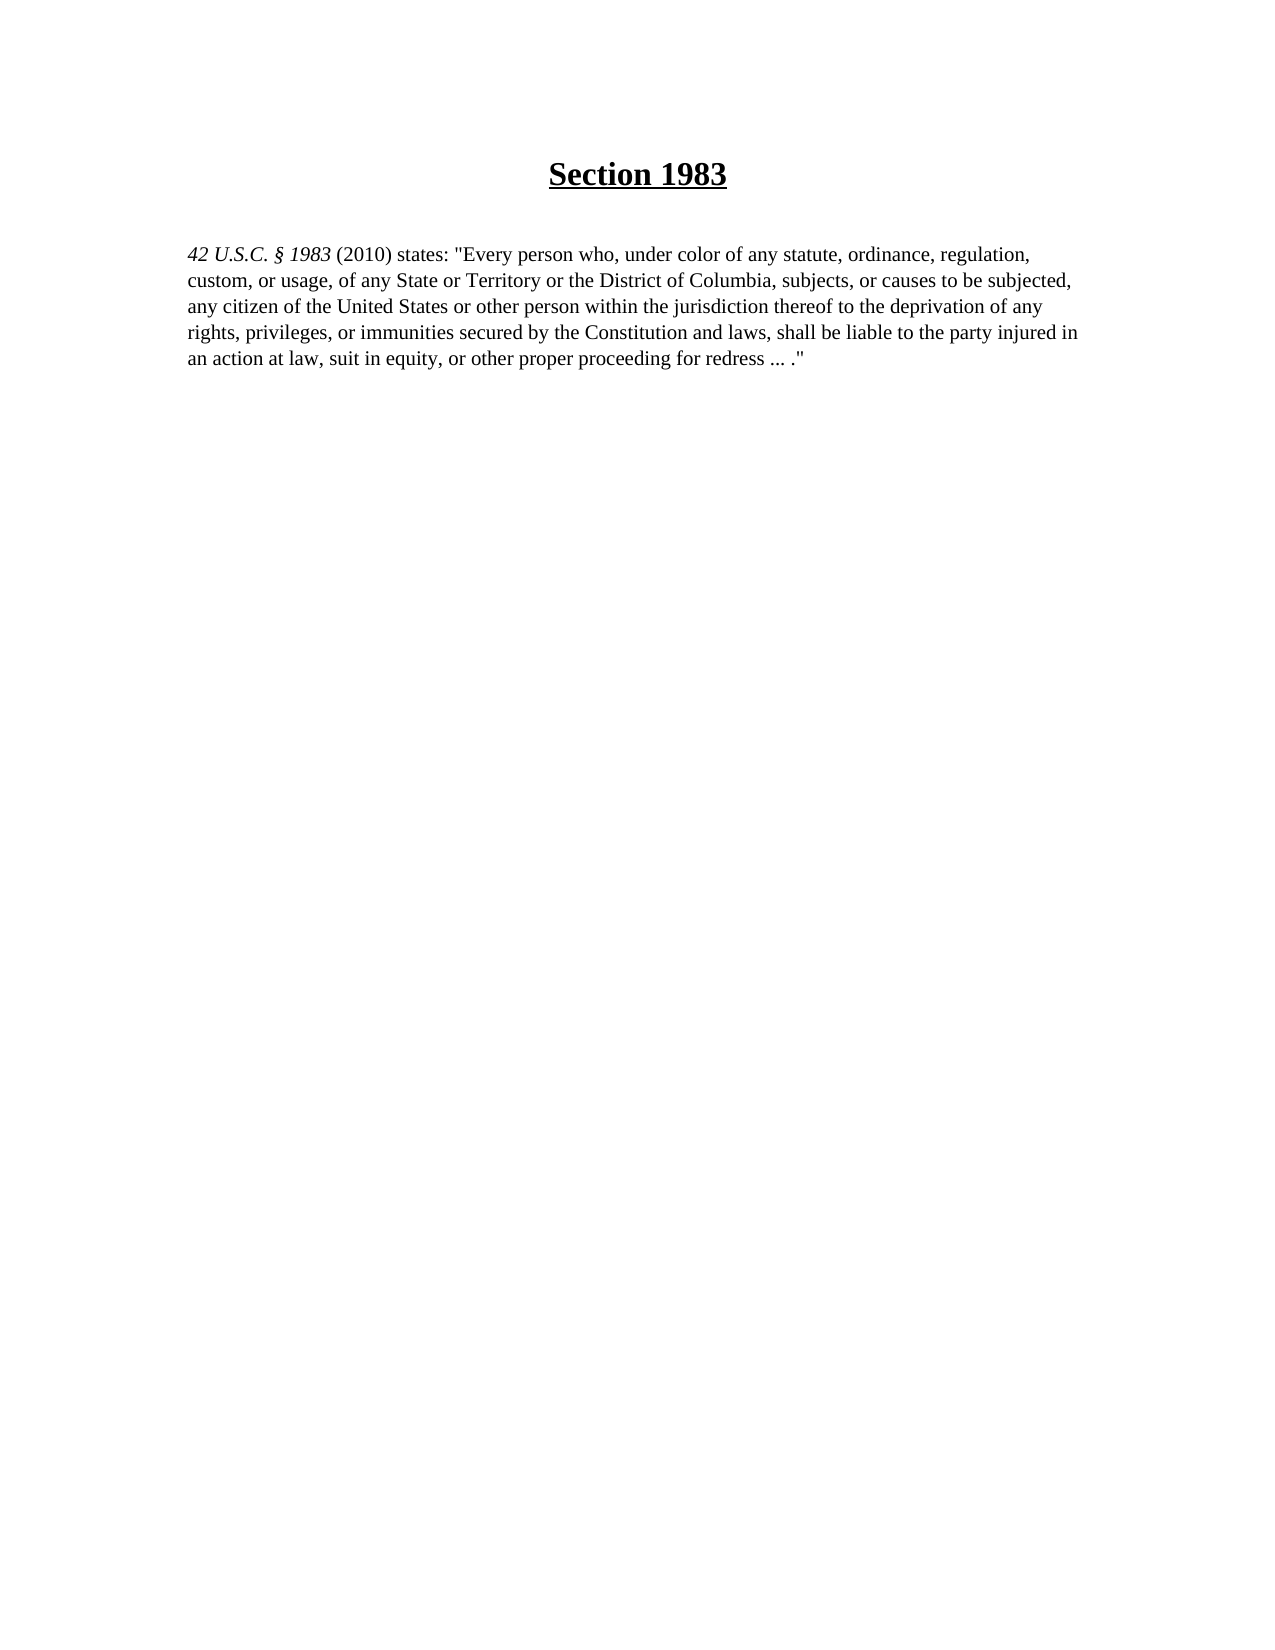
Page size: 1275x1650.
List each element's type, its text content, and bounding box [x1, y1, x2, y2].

subtitle Section 1983 [187, 154, 1087, 192]
text 42 U.S.C. § 1983 (2010) states: "Every person who, under color of any statute, ordinance, regulation, custom, or usage, of any State or Territory or the District of Columbia, subjects, or causes to be subjected, any citizen of the United States or other person within the jurisdiction thereof to the deprivation of any rights, privileges, or immunities secured by the Constitution and laws, shall be liable to the party injured in an action at law, suit in equity, or other proper proceeding for redress ... ." [187, 242, 1087, 370]
